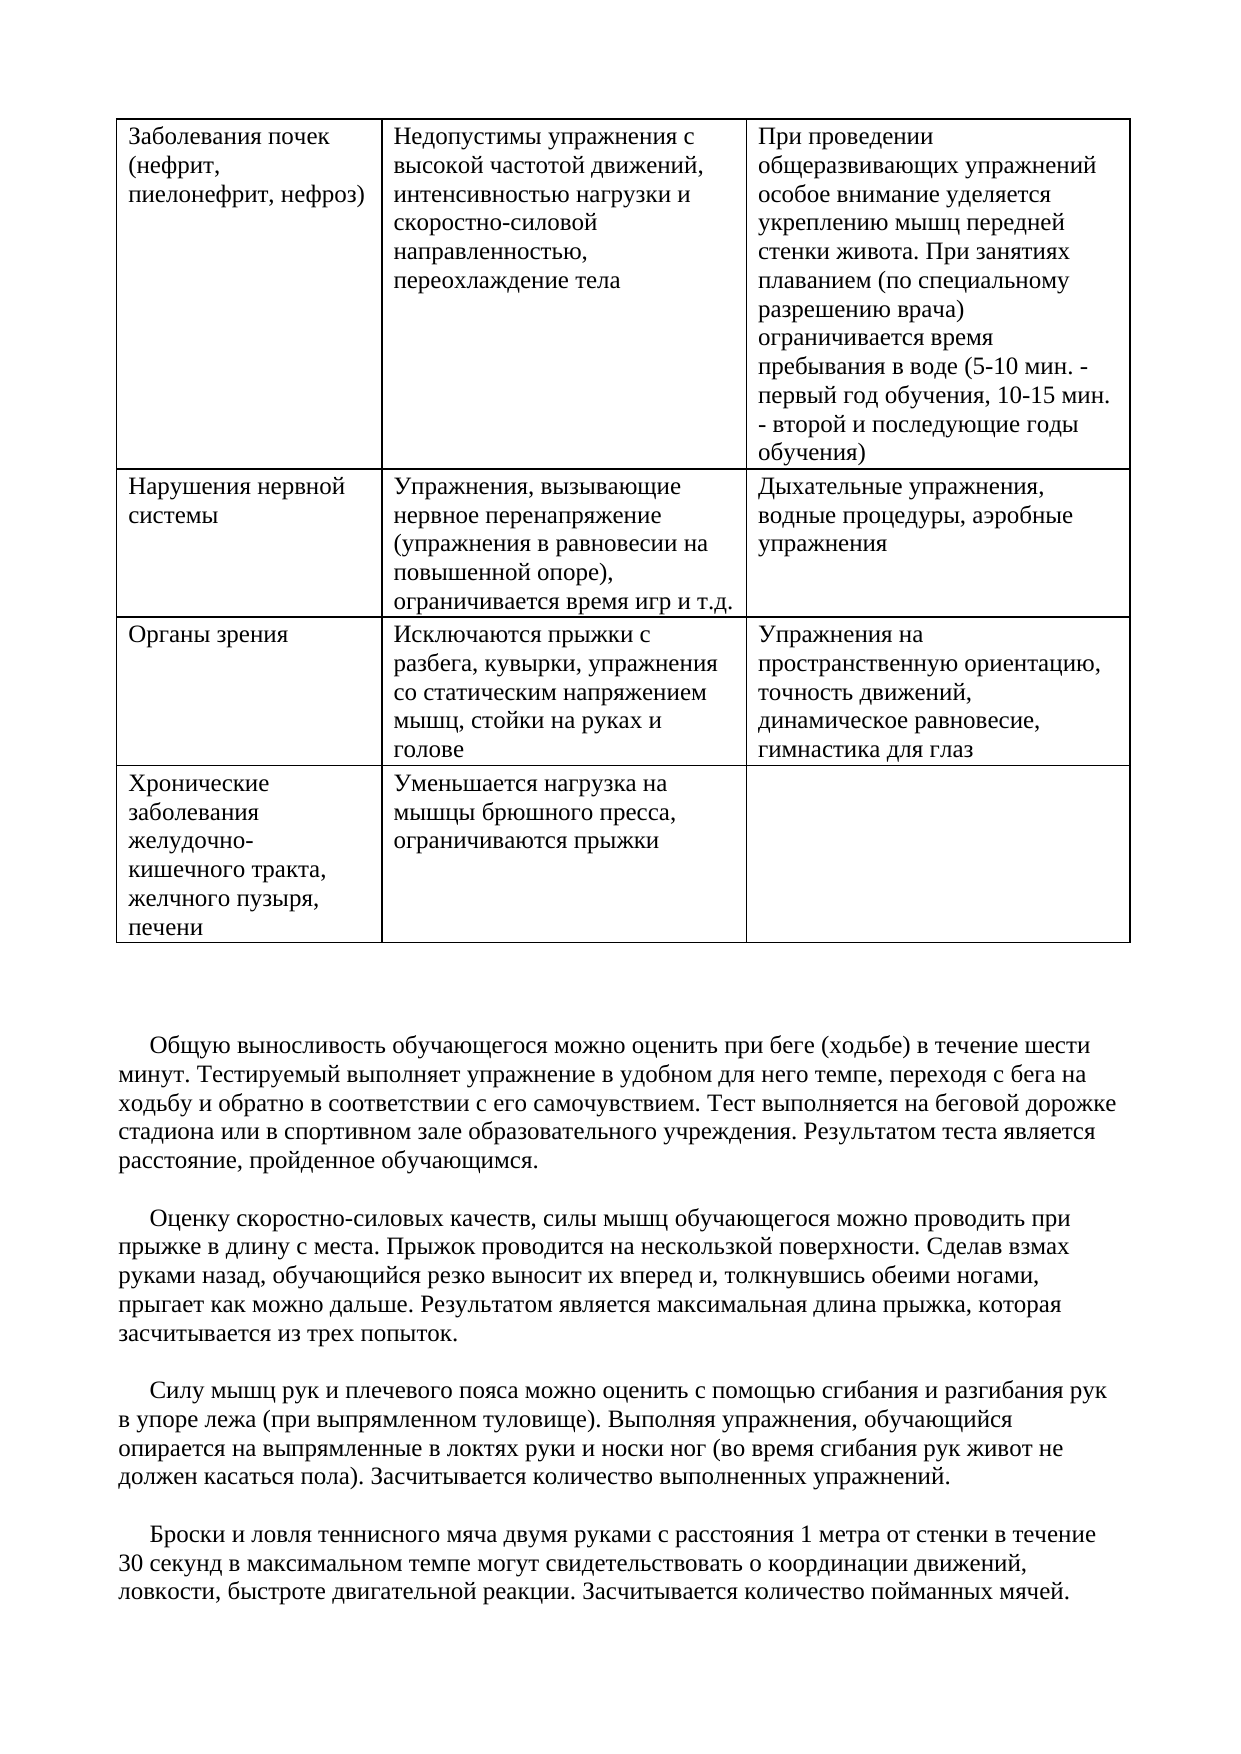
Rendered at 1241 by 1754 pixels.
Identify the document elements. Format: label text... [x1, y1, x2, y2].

table_cell Недопустимы упражнения с высокой частотой движений, интенсивностью нагрузки и скоростно-силовой направленностью, переохлаждение тела [383, 120, 746, 468]
table_cell Нарушения нервной системы [117, 470, 381, 616]
table_cell Исключаются прыжки с разбега, кувырки, упражнения со статическим напряжением мышц, стойки на руках и голове [383, 618, 746, 765]
table_cell Упражнения, вызывающие нервное перенапряжение (упражнения в равновесии на повышенной опоре), ограничивается время игр и т.д. [383, 470, 746, 616]
table_cell Хронические заболевания желудочно-кишечного тракта, желчного пузыря, печени [117, 766, 381, 942]
table_cell Дыхательные упражнения, водные процедуры, аэробные упражнения [747, 470, 1129, 616]
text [118, 973, 1122, 1634]
table_cell Заболевания почек (нефрит, пиелонефрит, нефроз) [117, 120, 381, 468]
table_cell Уменьшается нагрузка на мышцы брюшного пресса, ограничиваются прыжки [383, 766, 746, 942]
table_cell Упражнения на пространственную ориентацию, точность движений, динамическое равновесие, гимнастика для глаз [747, 618, 1129, 765]
table_cell [747, 766, 1129, 942]
table_cell Органы зрения [117, 618, 381, 765]
table_cell При проведении общеразвивающих упражнений особое внимание уделяется укреплению мышц передней стенки живота. При занятиях плаванием (по специальному разрешению врача) ограничивается время пребывания в воде (5-10 мин. - первый год обучения, 10-15 мин. - второй и последующие годы обучения) [747, 120, 1129, 468]
